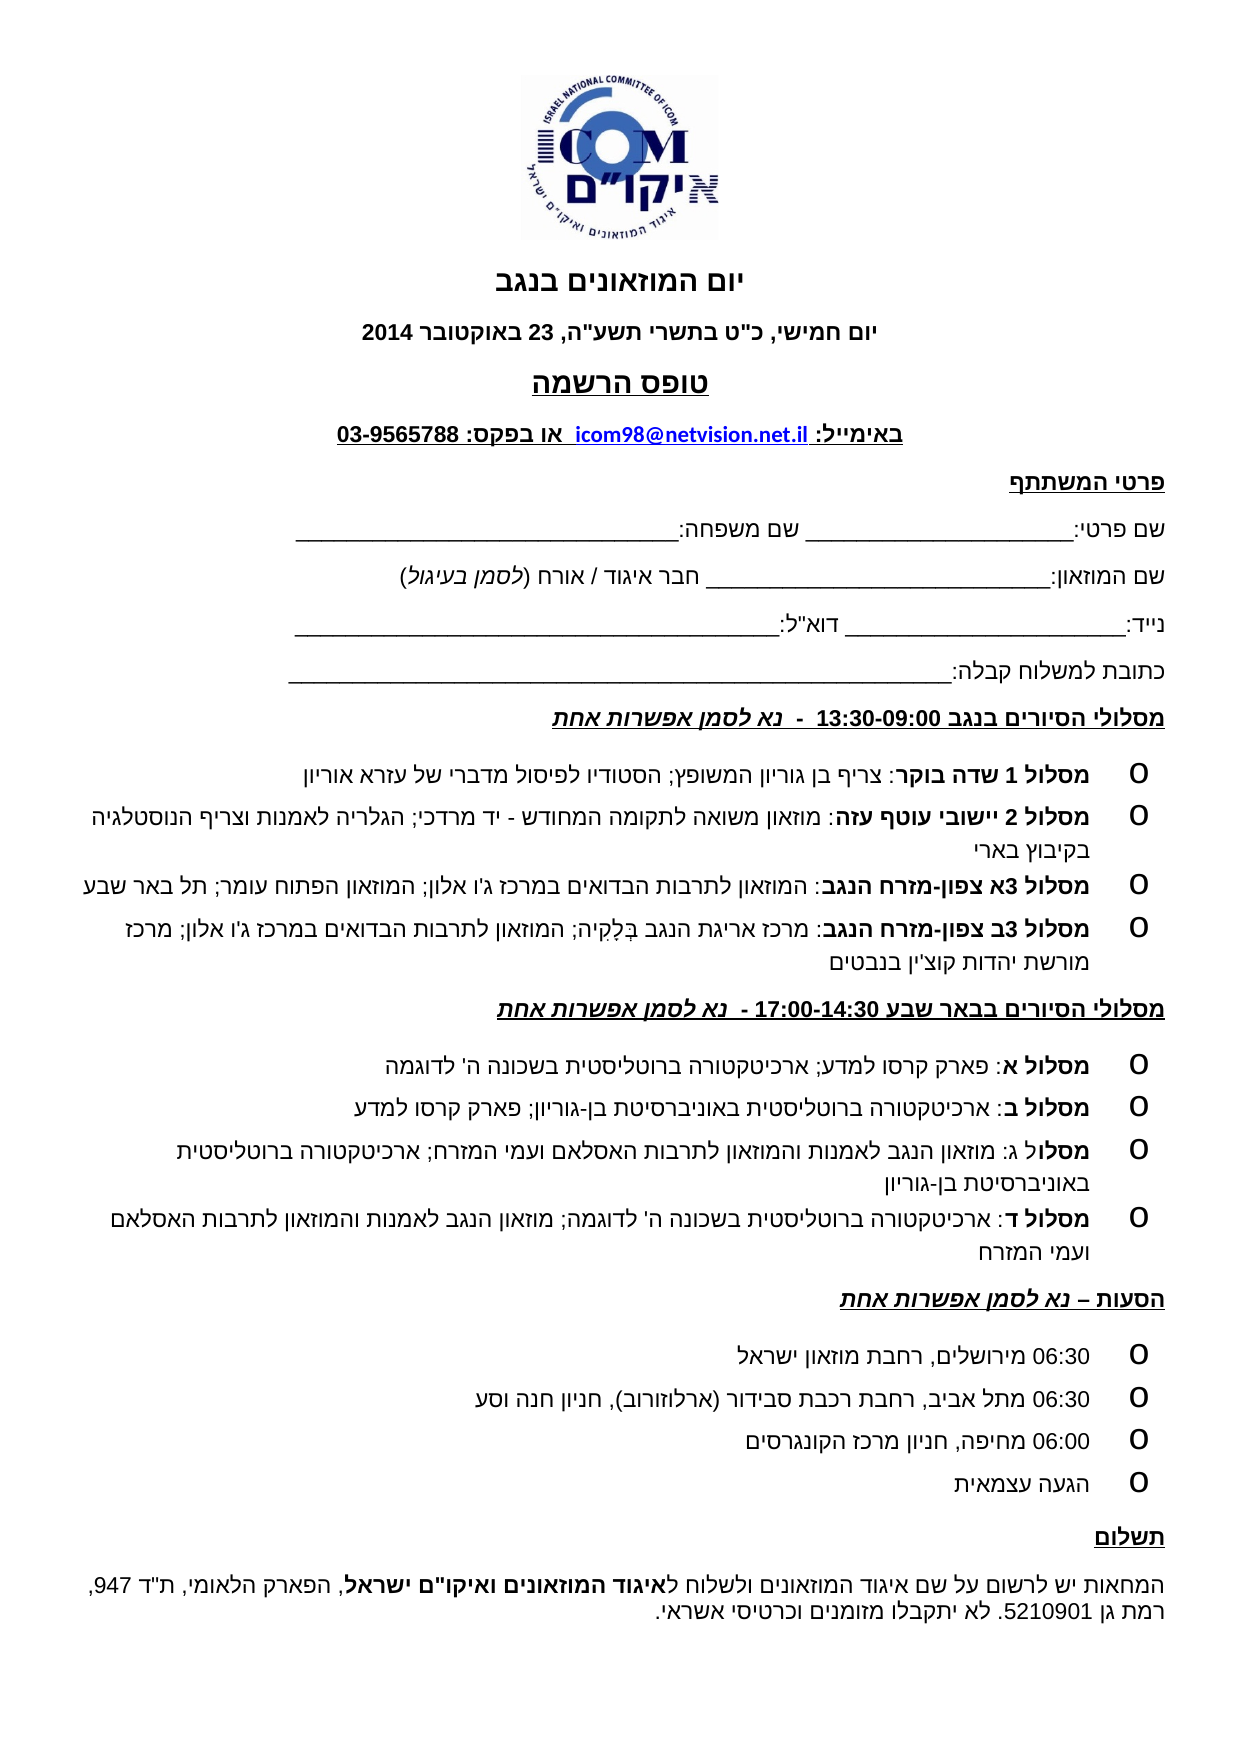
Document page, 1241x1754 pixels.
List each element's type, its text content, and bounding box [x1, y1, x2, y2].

list הגעה עצמאית [75, 1461, 1128, 1503]
list 06:30 מירושלים, רחבת מוזאון ישראל [75, 1333, 1128, 1376]
list מסלול א: פארק קרסו למדע; ארכיטקטורה ברוטליסטית בשכונה ה' לדוגמה [75, 1043, 1128, 1085]
text שם המוזאון:___________________________ חבר איגוד / אורח (לסמן בעיגול) [75, 563, 1165, 590]
text יום המוזאונים בנגב [75, 264, 1165, 298]
text יום חמישי, כ"ט בתשרי תשע"ה, 23 באוקטובר 2014 [75, 318, 1165, 345]
list מסלול 3ב צפון-מזרח הנגב: מרכז אריגת הנגב בְּלָקִיה; המוזאון לתרבות הבדואים במרכז ג'ו אלון; מרכז מורשת יהדות קוצ'ין בנבטים [75, 906, 1128, 975]
text המחאות יש לרשום על שם איגוד המוזאונים ולשלוח לאיגוד המוזאונים ואיקו"ם ישראל, הפארק הלאומי, ת"ד 947, רמת גן 5210901. לא יתקבלו מזומנים וכרטיסי אשראי. [75, 1572, 1165, 1624]
list מסלול 1 שדה בוקר: צריף בן גוריון המשופץ; הסטודיו לפיסול מדברי של עזרא אוריון [75, 752, 1128, 794]
picture [521, 75, 719, 240]
list מסלול ג: מוזאון הנגב לאמנות והמוזאון לתרבות האסלאם ועמי המזרח; ארכיטקטורה ברוטליסטית באוניברסיטת בן-גוריון [75, 1128, 1128, 1197]
text נייד:______________________ דוא"ל:______________________________________ [75, 611, 1165, 637]
list מסלול 2 יישובי עוטף עזה: מוזאון משואה לתקומה המחודש - יד מרדכי; הגלריה לאמנות וצריף הנוסטלגיה בקיבוץ בארי [75, 794, 1128, 863]
list 06:30 מתל אביב, רחבת רכבת סבידור (ארלוזורוב), חניון חנה וסע [75, 1376, 1128, 1418]
text תשלום [75, 1524, 1165, 1551]
list מסלול ב: ארכיטקטורה ברוטליסטית באוניברסיטת בן-גוריון; פארק קרסו למדע [75, 1085, 1128, 1128]
text מסלולי הסיורים בנגב 13:30-09:00 - נא לסמן אפשרות אחת [75, 705, 1165, 731]
text שם פרטי:_____________________ שם משפחה:______________________________ [75, 516, 1165, 542]
text הסעות – נא לסמן אפשרות אחת [75, 1286, 1165, 1313]
text טופס הרשמה [75, 366, 1165, 399]
text באימייל: icom98@netvision.net.il או בפקס: 03-9565788 [75, 420, 1165, 448]
list מסלול ד: ארכיטקטורה ברוטליסטית בשכונה ה' לדוגמה; מוזאון הנגב לאמנות והמוזאון לתרבות האסלאם ועמי המזרח [75, 1197, 1128, 1266]
text מסלולי הסיורים בבאר שבע 17:00-14:30 - נא לסמן אפשרות אחת [75, 996, 1165, 1022]
list מסלול 3א צפון-מזרח הנגב: המוזאון לתרבות הבדואים במרכז ג'ו אלון; המוזאון הפתוח עומר; תל באר שבע [75, 863, 1128, 906]
text כתובת למשלוח קבלה:____________________________________________________ [75, 658, 1165, 684]
text פרטי המשתתף [75, 469, 1165, 495]
list 06:00 מחיפה, חניון מרכז הקונגרסים [75, 1418, 1128, 1461]
